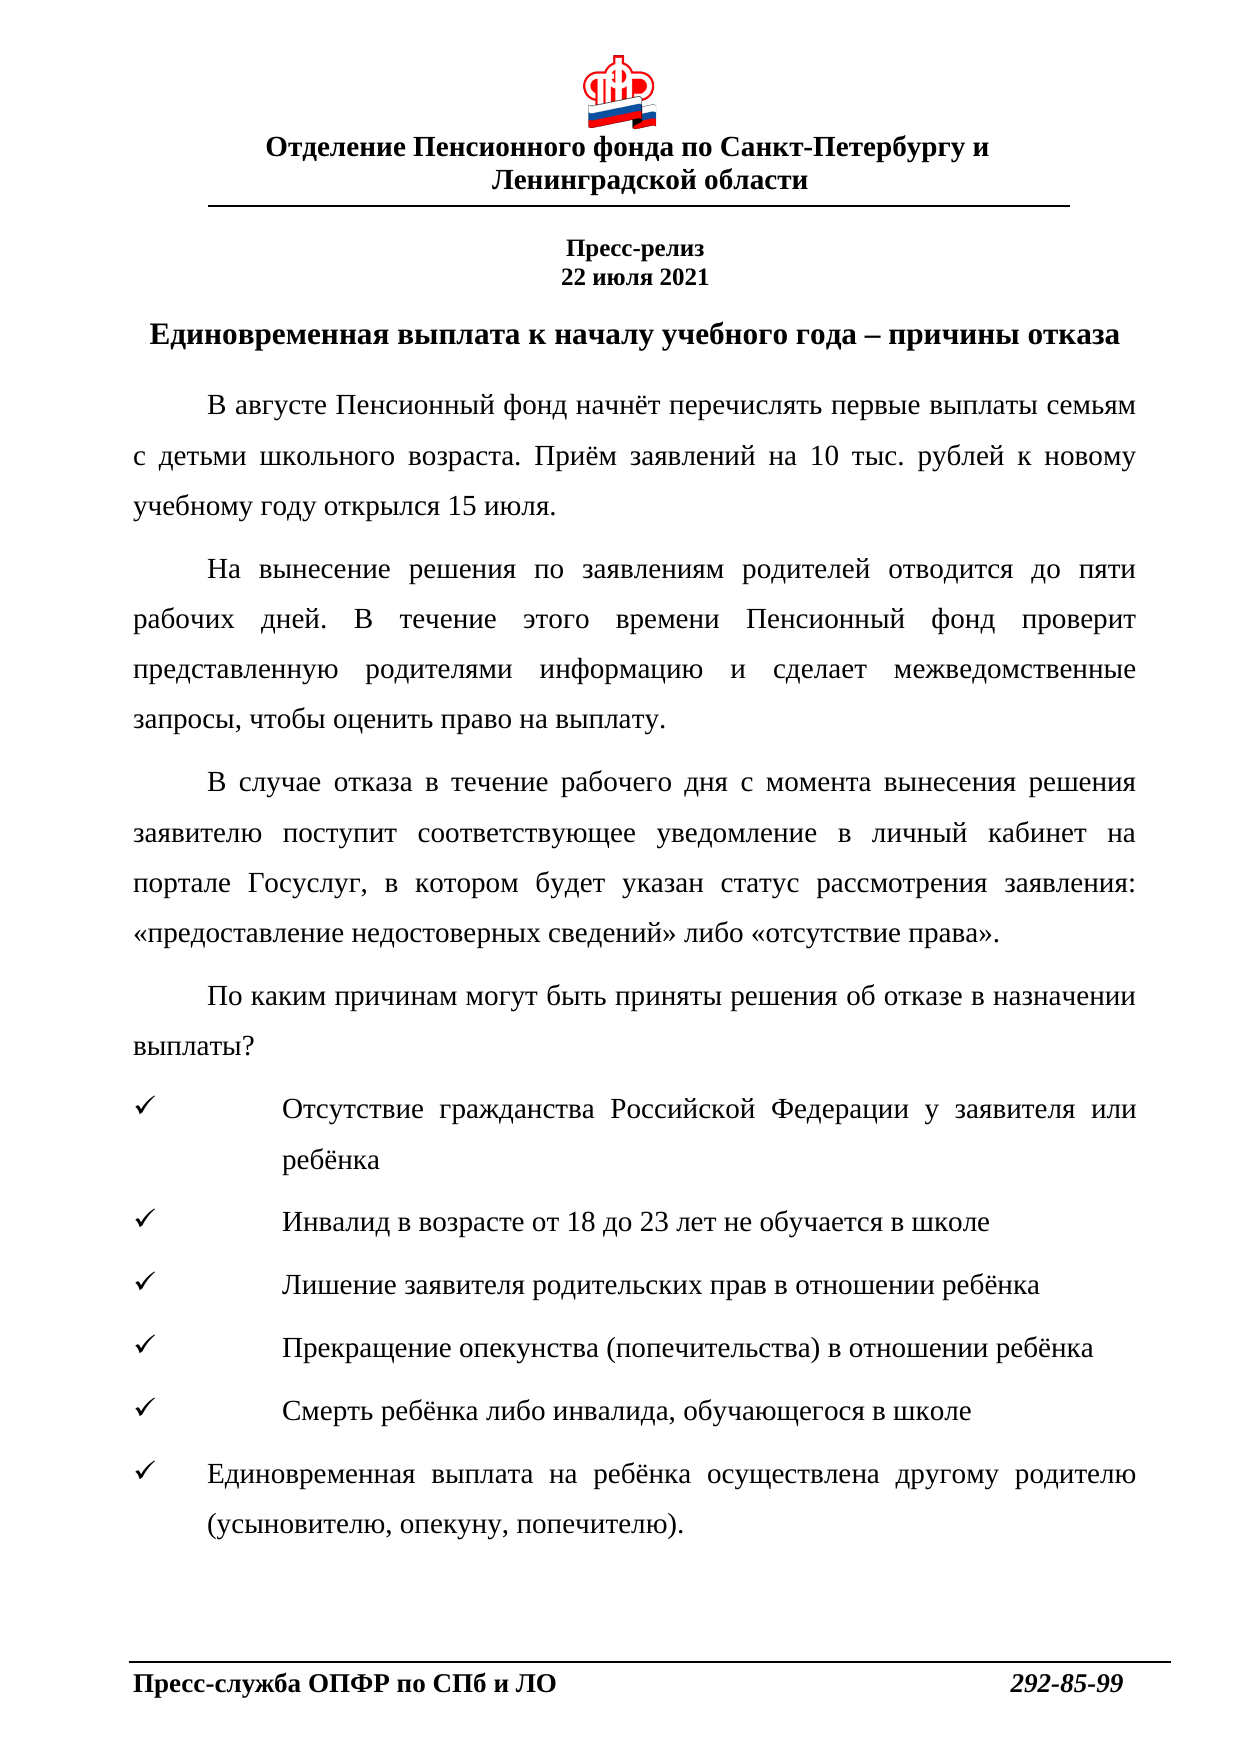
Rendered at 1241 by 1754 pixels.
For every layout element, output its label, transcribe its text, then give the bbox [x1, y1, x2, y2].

text Пресс-релиз [133, 233, 1137, 262]
list Единовременная выплата на ребёнка осуществлена другому родителю (усыновителю, опекуну, попечителю). [133, 1456, 1137, 1540]
picture [582, 55, 657, 130]
list Лишение заявителя родительских прав в отношении ребёнка [133, 1267, 1137, 1301]
text В августе Пенсионный фонд начнёт перечислять первые выплаты семьям с детьми школьного возраста. Приём заявлений на 10 тыс. рублей к новому учебному году открылся 15 июля. [133, 387, 1137, 521]
list Отсутствие гражданства Российской Федерации у заявителя или ребёнка [133, 1091, 1137, 1175]
list Смерть ребёнка либо инвалида, обучающегося в школе [133, 1393, 1137, 1427]
text На вынесение решения по заявлениям родителей отводится до пяти рабочих дней. В течение этого времени Пенсионный фонд проверит представленную родителями информацию и сделает межведомственные запросы, чтобы оценить право на выплату. [133, 551, 1137, 735]
list Инвалид в возрасте от 18 до 23 лет не обучается в школе [133, 1204, 1137, 1238]
list Прекращение опекунства (попечительства) в отношении ребёнка [133, 1330, 1137, 1364]
text В случае отказа в течение рабочего дня с момента вынесения решения заявителю поступит соответствующее уведомление в личный кабинет на портале Госуслуг, в котором будет указан статус рассмотрения заявления: «предоставление недостоверных сведений» либо «отсутствие права». [133, 764, 1137, 949]
text Единовременная выплата к началу учебного года – причины отказа [133, 315, 1137, 351]
text 22 июля 2021 [133, 262, 1137, 290]
text По каким причинам могут быть приняты решения об отказе в назначении выплаты? [133, 978, 1137, 1062]
